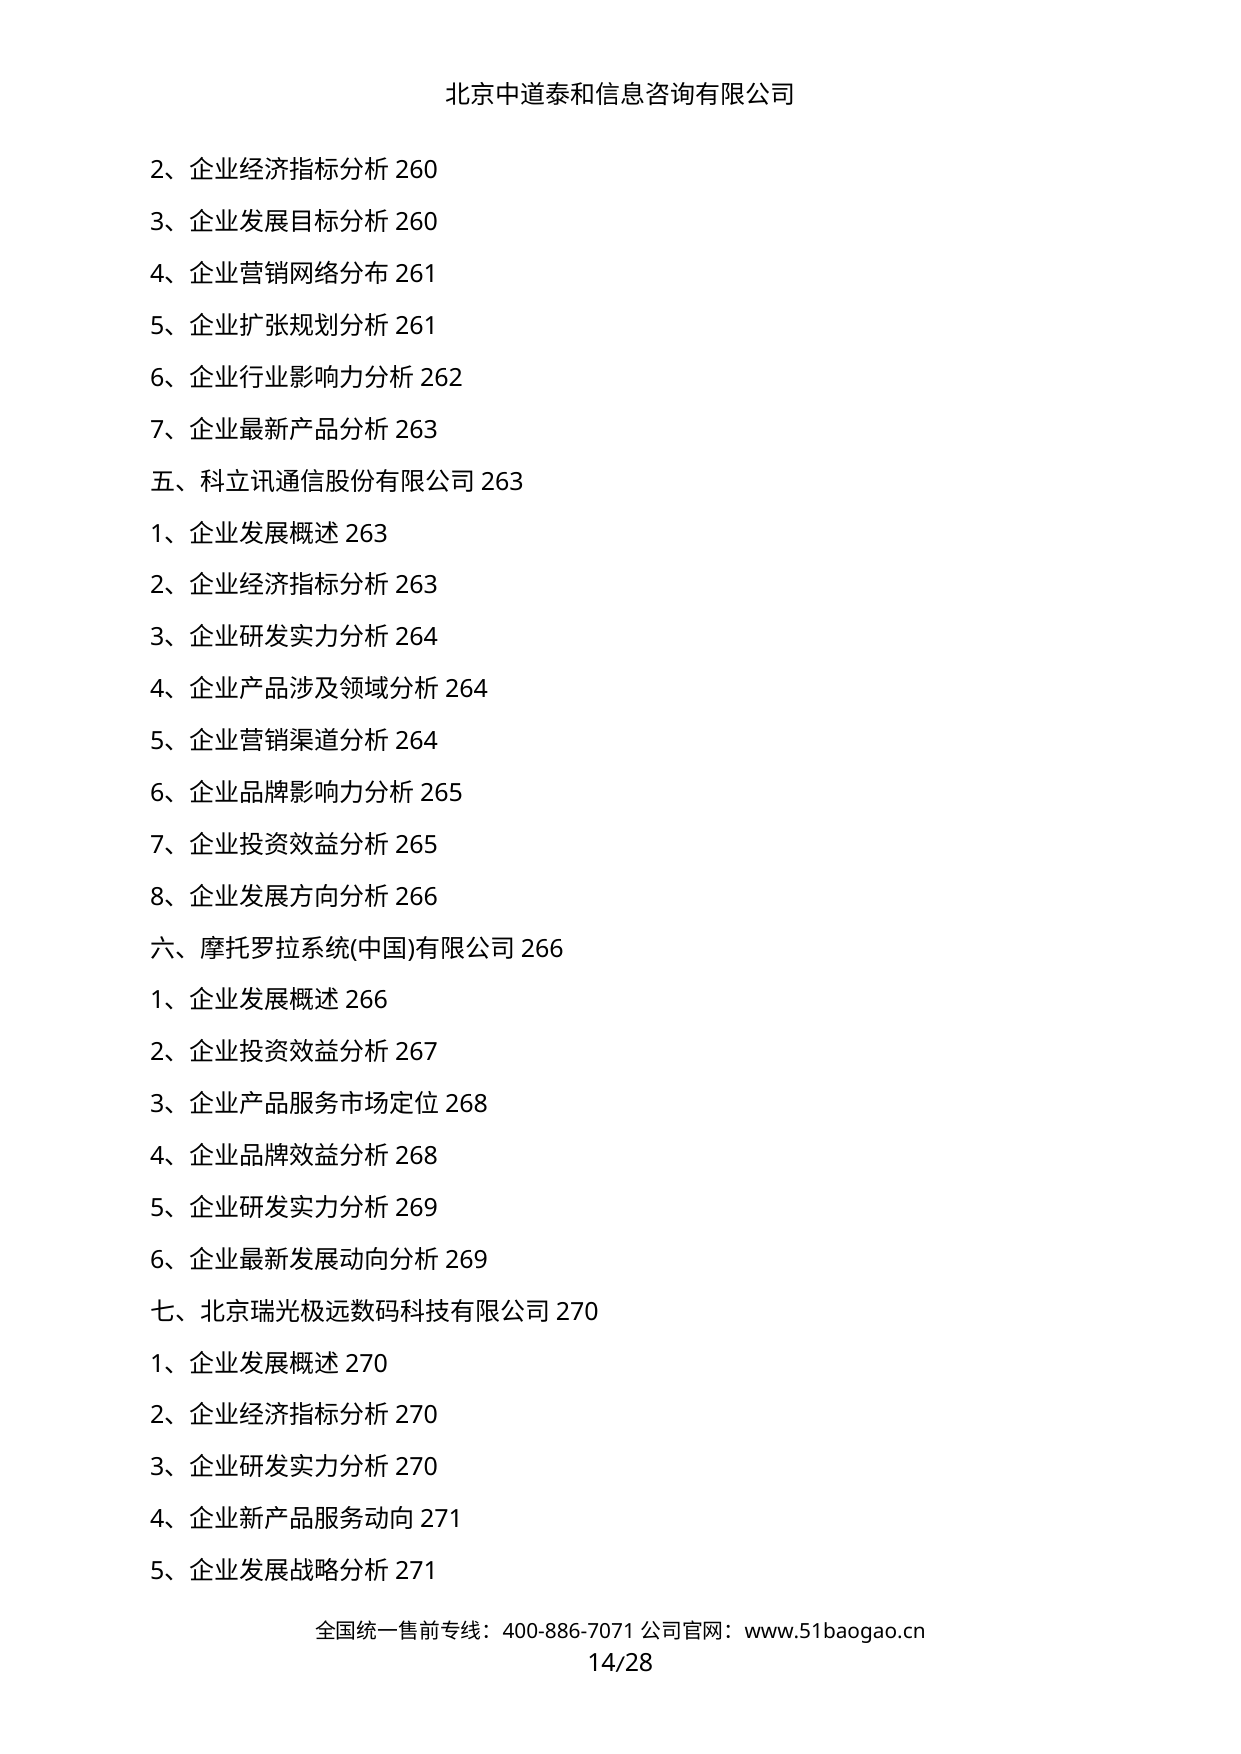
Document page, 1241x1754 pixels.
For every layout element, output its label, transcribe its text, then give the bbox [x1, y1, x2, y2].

text 3、企业研发实力分析 270 [150, 1447, 1090, 1483]
text 3、企业产品服务市场定位 268 [150, 1084, 1090, 1120]
text 2、企业投资效益分析 267 [150, 1032, 1090, 1068]
text 七、北京瑞光极远数码科技有限公司 270 [150, 1291, 1090, 1327]
text 7、企业投资效益分析 265 [150, 824, 1090, 861]
text 2、企业经济指标分析 260 [150, 150, 1090, 186]
text 5、企业营销渠道分析 264 [150, 721, 1090, 757]
text 4、企业品牌效益分析 268 [150, 1136, 1090, 1172]
text 4、企业产品涉及领域分析 264 [150, 669, 1090, 705]
text 1、企业发展概述 263 [150, 513, 1090, 549]
text 2、企业经济指标分析 263 [150, 565, 1090, 601]
text 3、企业发展目标分析 260 [150, 202, 1090, 238]
text 1、企业发展概述 270 [150, 1343, 1090, 1379]
text 4、企业新产品服务动向 271 [150, 1499, 1090, 1535]
text 六、摩托罗拉系统(中国)有限公司 266 [150, 928, 1090, 964]
text 7、企业最新产品分析 263 [150, 409, 1090, 446]
text 4、企业营销网络分布 261 [150, 254, 1090, 290]
text 8、企业发展方向分析 266 [150, 876, 1090, 912]
text 5、企业发展战略分析 271 [150, 1551, 1090, 1587]
text 6、企业行业影响力分析 262 [150, 357, 1090, 394]
text 3、企业研发实力分析 264 [150, 617, 1090, 653]
text 1、企业发展概述 266 [150, 980, 1090, 1016]
text 5、企业扩张规划分析 261 [150, 306, 1090, 342]
text 2、企业经济指标分析 270 [150, 1395, 1090, 1431]
text 6、企业品牌影响力分析 265 [150, 772, 1090, 809]
text 5、企业研发实力分析 269 [150, 1187, 1090, 1224]
text 6、企业最新发展动向分析 269 [150, 1239, 1090, 1276]
text 五、科立讯通信股份有限公司 263 [150, 461, 1090, 497]
